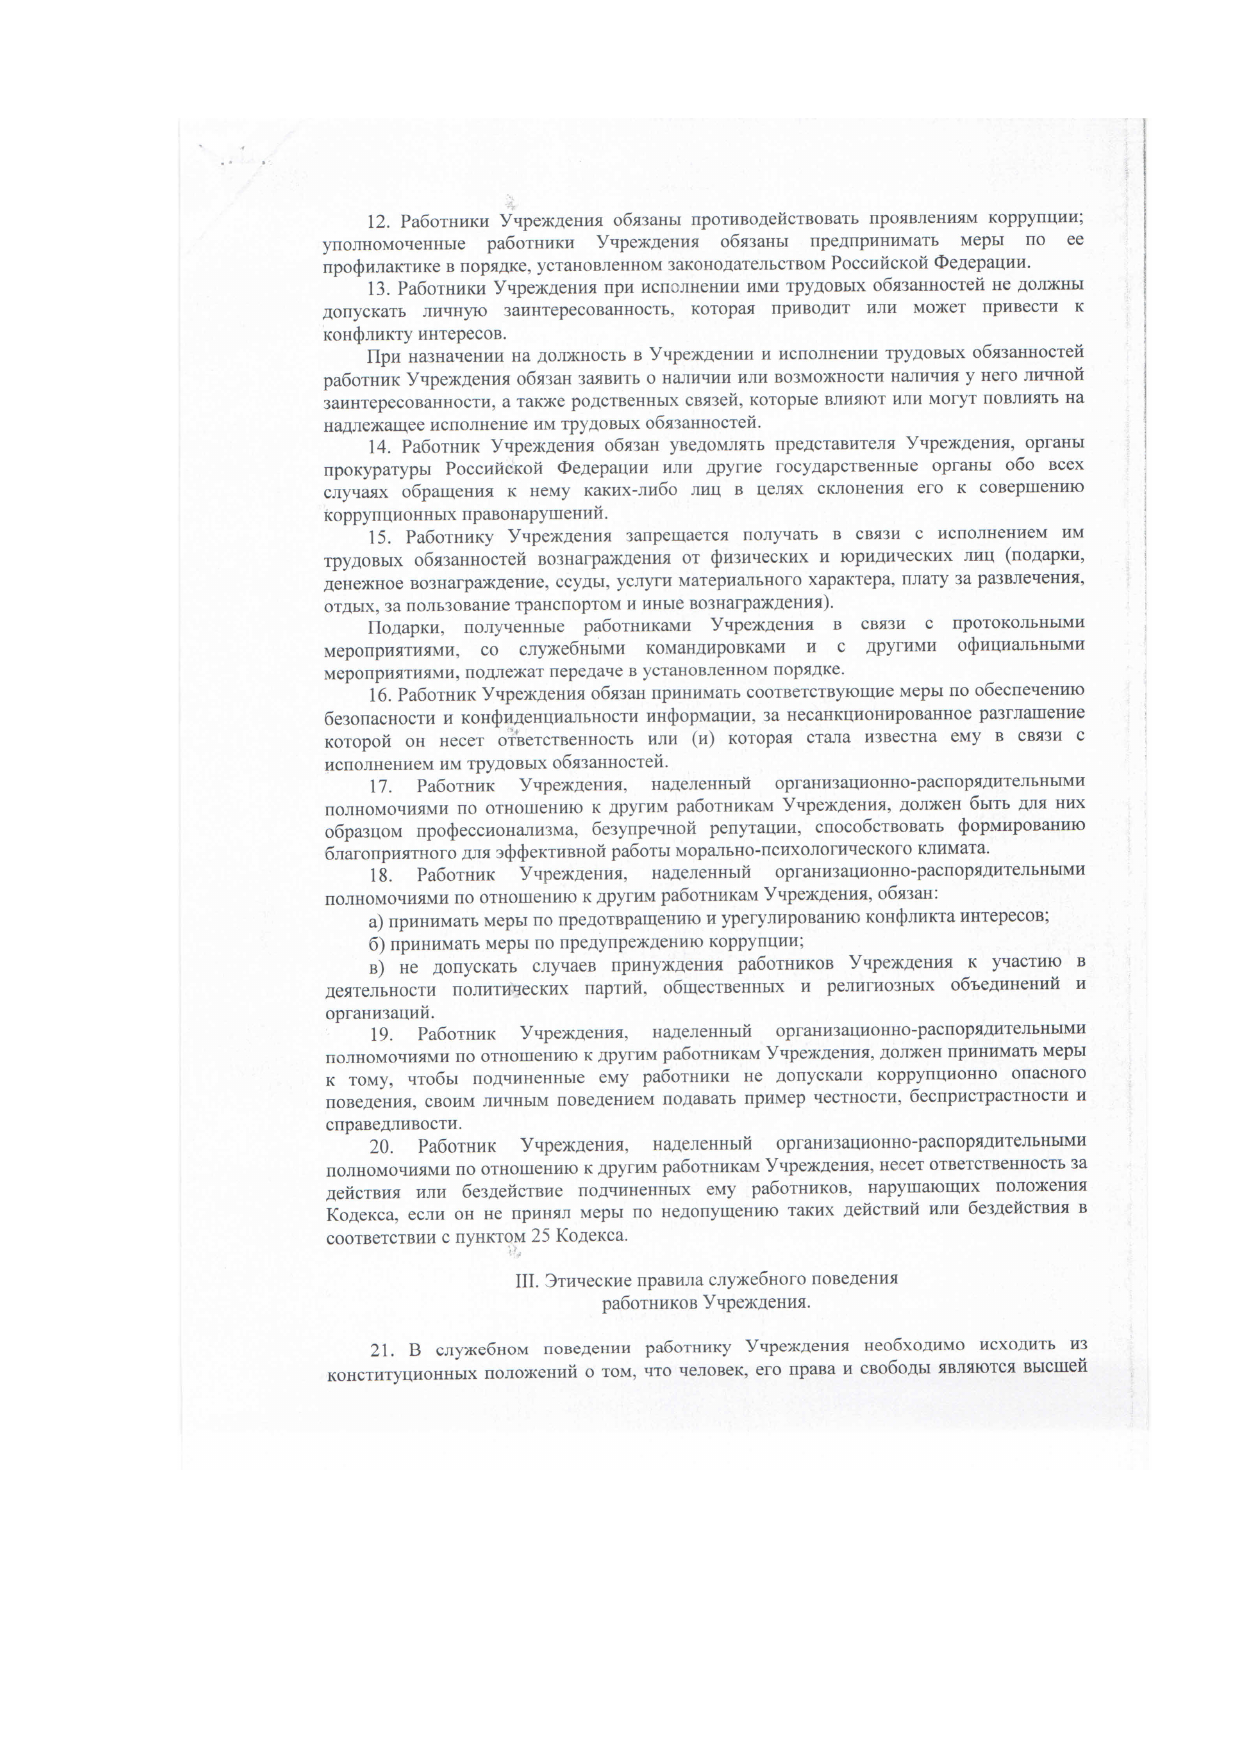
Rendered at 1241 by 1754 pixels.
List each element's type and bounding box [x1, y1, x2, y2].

picture [177, 118, 1152, 1470]
